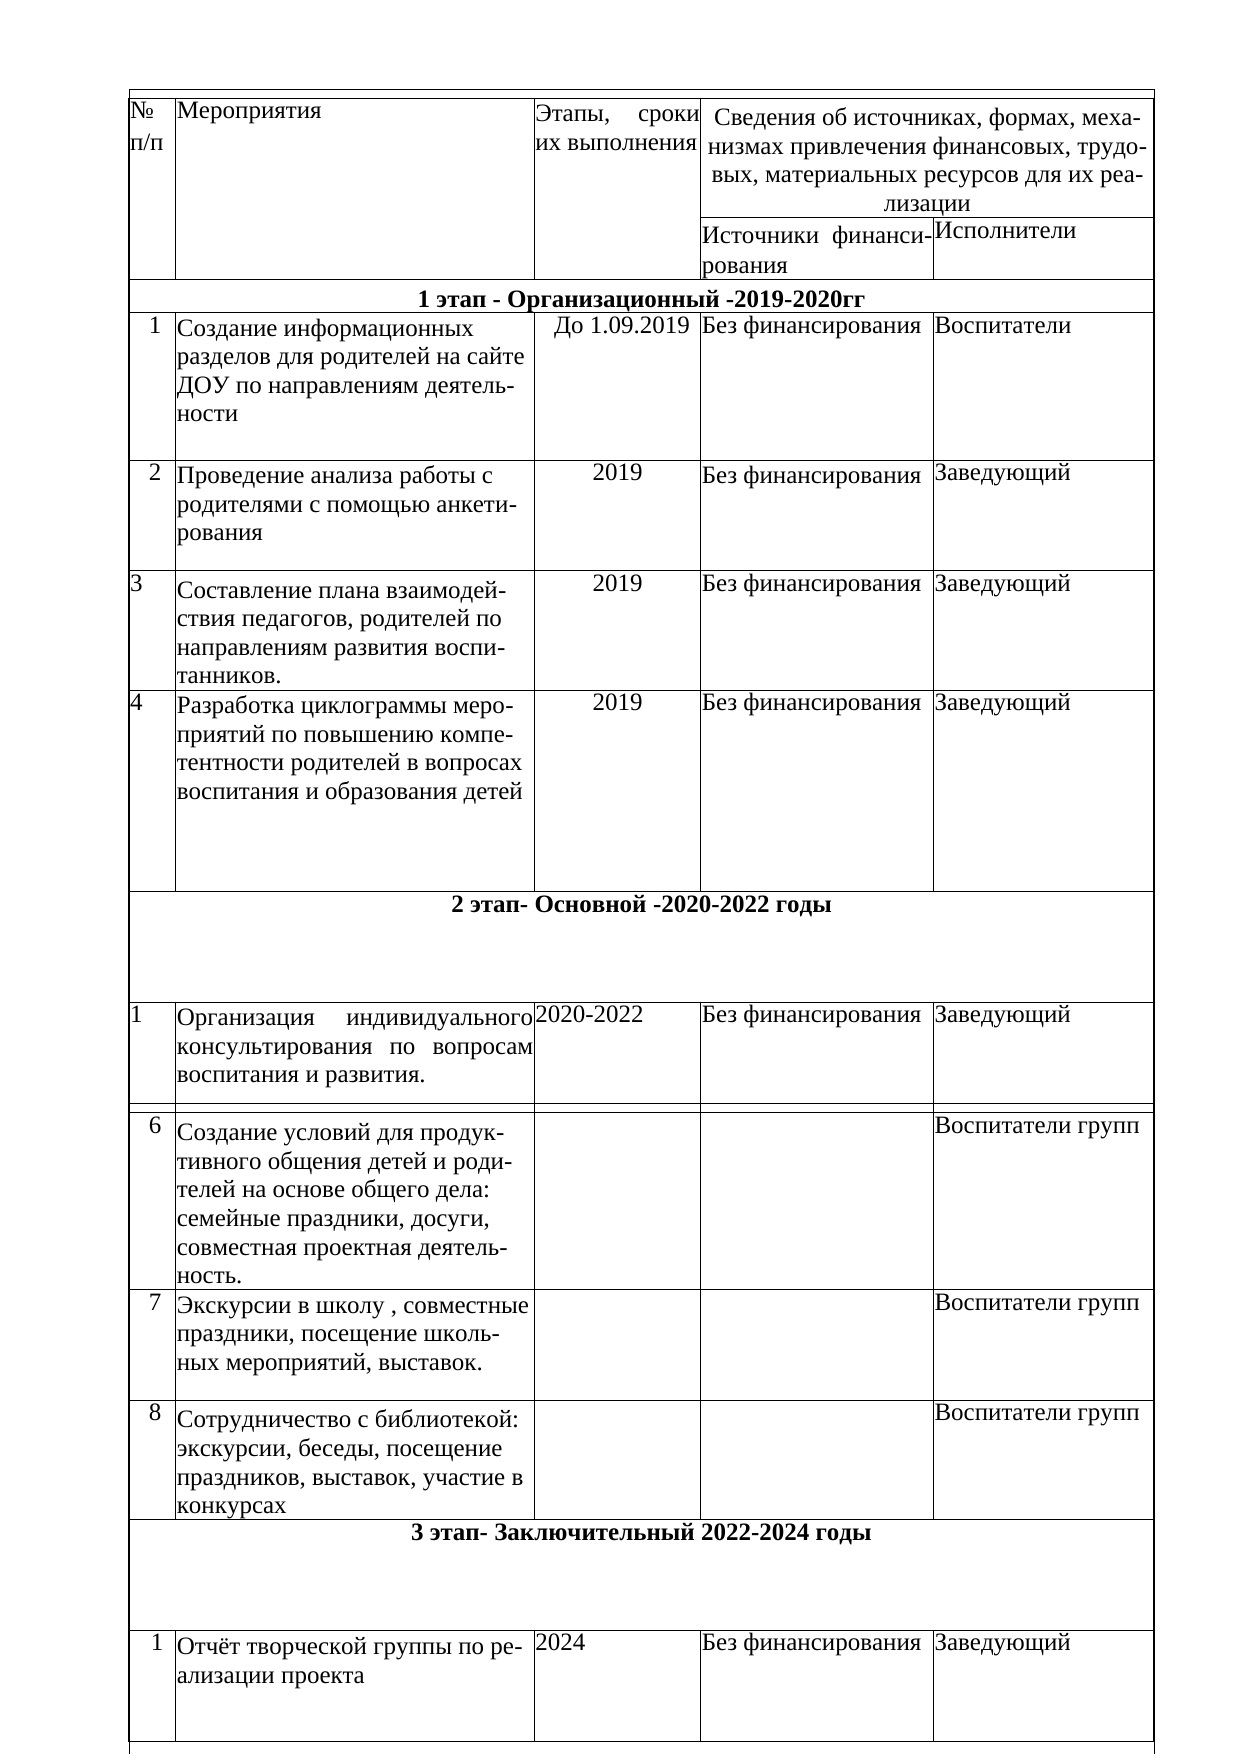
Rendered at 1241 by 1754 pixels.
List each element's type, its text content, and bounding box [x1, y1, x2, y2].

table_header Мероприятия [176, 99, 534, 279]
table_cell До 1.09.2019 [535, 313, 700, 460]
table_header Сведения об источниках, формах, механизмах привлечения финансовых, трудовых, материальных ресурсов для их реализации [701, 99, 1153, 217]
table_cell Заведующий [934, 691, 1153, 891]
table_cell Без финансирования [701, 691, 933, 891]
table_cell [701, 1290, 933, 1400]
table_header [535, 1113, 700, 1289]
table_cell Отчёт творческой группы по реализации проекта [176, 1631, 534, 1741]
table_cell Проведение анализа работы с родителями с помощью анкетирования [176, 461, 534, 570]
table_cell Заведующий [934, 1003, 1153, 1103]
table_cell Заведующий [934, 461, 1153, 570]
table_cell 1 [130, 1003, 175, 1103]
table_header № п/п [130, 99, 175, 279]
table_cell 2019 [535, 571, 700, 690]
table_cell 2 [130, 461, 175, 570]
table_cell Составление плана взаимодействия педагогов, родителей по направлениям развития воспитанников. [176, 571, 534, 690]
table_cell Источники финансирования [701, 218, 933, 279]
table_cell Заведующий [934, 1631, 1153, 1741]
table_cell 2019 [535, 691, 700, 891]
table_cell Сотрудничество с библиотекой: экскурсии, беседы, посещение праздников, выставок, участие в конкурсах [176, 1401, 534, 1519]
table_cell 2019 [535, 461, 700, 570]
table_cell Разработка циклограммы мероприятий по повышению компетентности родителей в вопросах воспитания и образования детей [176, 691, 534, 891]
table_cell Без финансирования [701, 313, 933, 460]
table_header [701, 1113, 933, 1289]
table_cell Без финансирования [701, 1003, 933, 1103]
table_cell Организация индивидуального консультирования по вопросам воспитания и развития. [176, 1003, 534, 1103]
table_cell Без финансирования [701, 461, 933, 570]
table_cell Заведующий [934, 571, 1153, 690]
table_cell 2024 [535, 1631, 700, 1741]
table_cell Без финансирования [701, 571, 933, 690]
table_cell 2 этап- Основной -2020-2022 годы [130, 892, 1153, 1002]
table_cell 3 этап- Заключительный 2022-2024 годы [130, 1520, 1153, 1630]
table_cell [701, 1401, 933, 1519]
table_cell 8 [130, 1401, 175, 1519]
table_cell Воспитатели групп [934, 1290, 1153, 1400]
table_cell Экскурсии в школу , совместные праздники, посещение школьных мероприятий, выставок. [176, 1290, 534, 1400]
table_cell 1 [130, 1631, 175, 1741]
table_header Воспитатели групп [934, 1113, 1153, 1289]
table_cell 2020-2022 [535, 1003, 700, 1103]
table_cell 1 [130, 313, 175, 460]
table_cell 7 [130, 1290, 175, 1400]
table_header Этапы, сроки их выполнения [535, 99, 700, 279]
table_cell [535, 1401, 700, 1519]
table_cell 3 [130, 571, 175, 690]
table_cell [535, 1290, 700, 1400]
table_cell Создание информационных разделов для родителей на сайте ДОУ по направлениям деятельности [176, 313, 534, 460]
table_cell 1 этап - Организационный -2019-2020гг [130, 280, 1153, 312]
table_cell Воспитатели [934, 313, 1153, 460]
table_cell 4 [130, 691, 175, 891]
table_cell Без финансирования [701, 1631, 933, 1741]
table_header 6 [130, 1113, 175, 1289]
table_cell Исполнители [934, 218, 1153, 279]
table_cell Воспитатели групп [934, 1401, 1153, 1519]
table_header Создание условий для продуктивного общения детей и родителей на основе общего дела: семейные праздники, досуги, совместная проектная деятельность. [176, 1113, 534, 1289]
